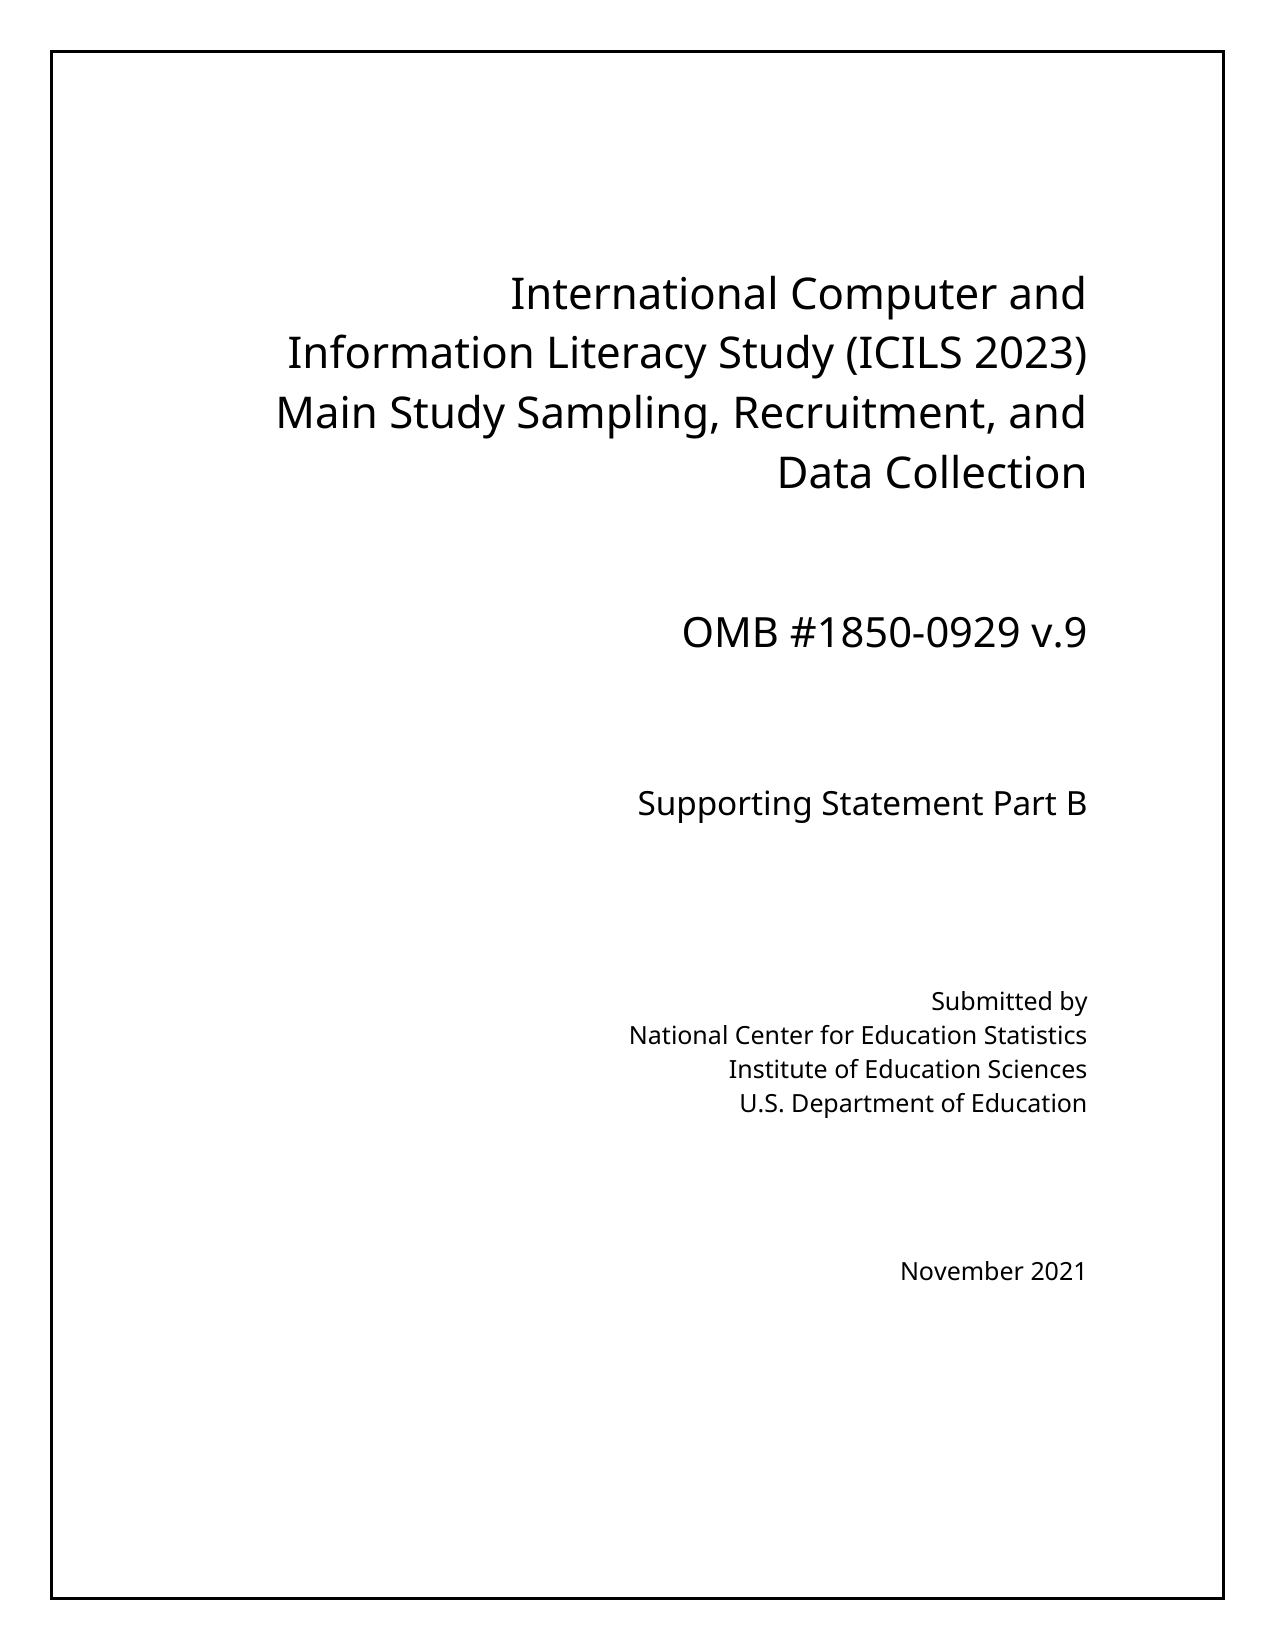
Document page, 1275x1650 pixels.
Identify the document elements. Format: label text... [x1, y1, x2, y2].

text Institute of Education Sciences [187, 1051, 1087, 1085]
text Main Study Sampling, Recruitment, and Data Collection [187, 382, 1087, 501]
text International Computer and [131, 263, 1087, 322]
text Information Literacy Study (ICILS 2023) [131, 322, 1087, 382]
text Submitted by [187, 983, 1087, 1017]
text OMB #1850-0929 v.9 [187, 603, 1087, 660]
text Supporting Statement Part B [187, 780, 1087, 825]
text National Center for Education Statistics [187, 1017, 1087, 1051]
text U.S. Department of Education [187, 1085, 1087, 1119]
text November 2021 [187, 1254, 1087, 1288]
